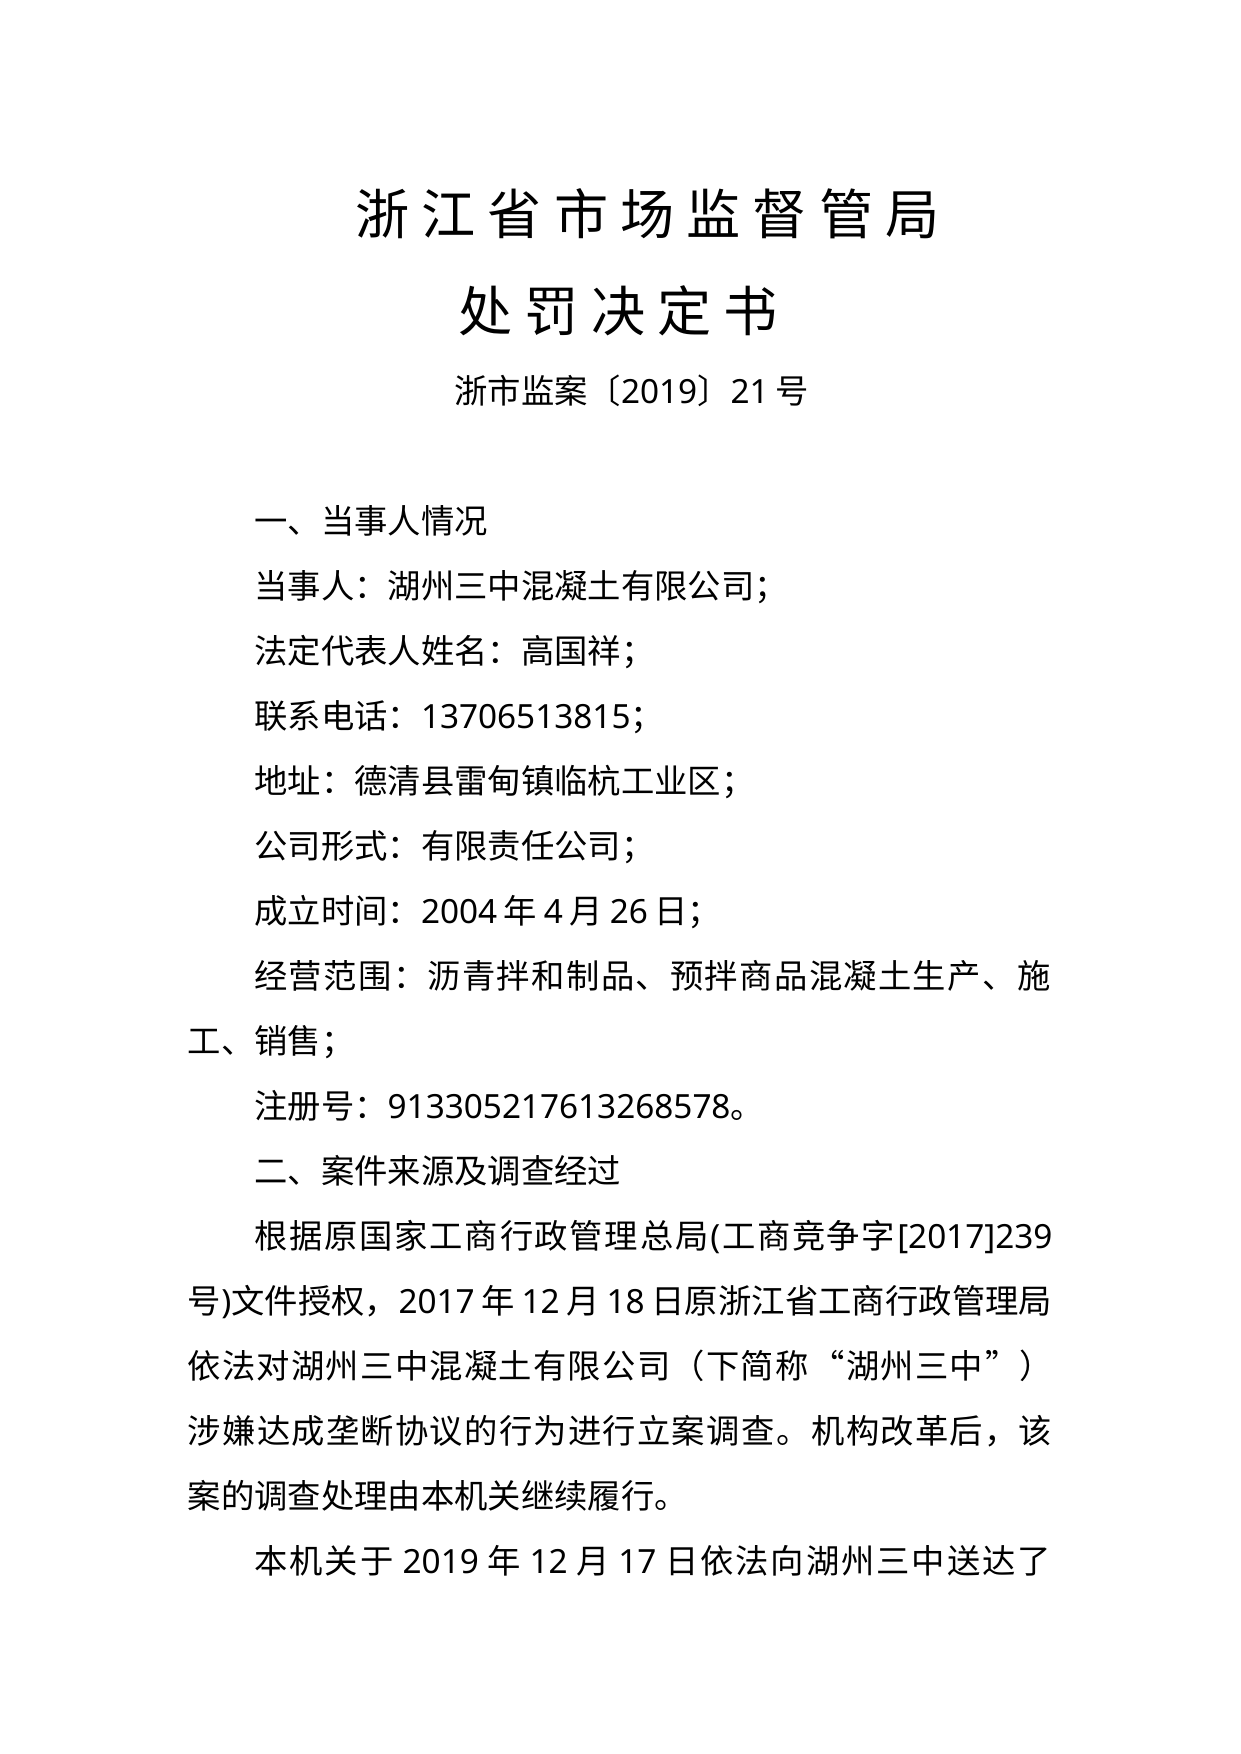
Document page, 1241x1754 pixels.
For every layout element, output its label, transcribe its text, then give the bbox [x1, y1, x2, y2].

text 地址：德清县雷甸镇临杭工业区； [187, 747, 1053, 812]
text 浙市监案〔2019〕21号 [187, 357, 1053, 422]
text 注册号：913305217613268578。 [187, 1072, 1053, 1137]
text 法定代表人姓名：高国祥； [187, 617, 1053, 682]
text 联系电话：13706513815； [187, 682, 1053, 747]
text 二、案件来源及调查经过 [187, 1137, 1053, 1202]
text 处 罚 决 定 书 [187, 259, 1053, 357]
text 浙 江 省 市 场 监 督 管 局 [187, 162, 1053, 259]
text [187, 1527, 1053, 1592]
text 当事人：湖州三中混凝土有限公司； [187, 552, 1053, 617]
text 成立时间：2004年4月26日； [187, 877, 1053, 942]
text 经营范围：沥青拌和制品、预拌商品混凝土生产、施工、销售； [187, 942, 1053, 1072]
text 根据原国家工商行政管理总局(工商竞争字[2017]239号)文件授权，2017年12月18日原浙江省工商行政管理局依法对湖州三中混凝土有限公司（下简称“湖州三中”）涉嫌达成垄断协议的行为进行立案调查。机构改革后，该案的调查处理由本机关继续履行。 [187, 1202, 1053, 1527]
text 公司形式：有限责任公司； [187, 812, 1053, 877]
text 一、当事人情况 [187, 487, 1053, 552]
